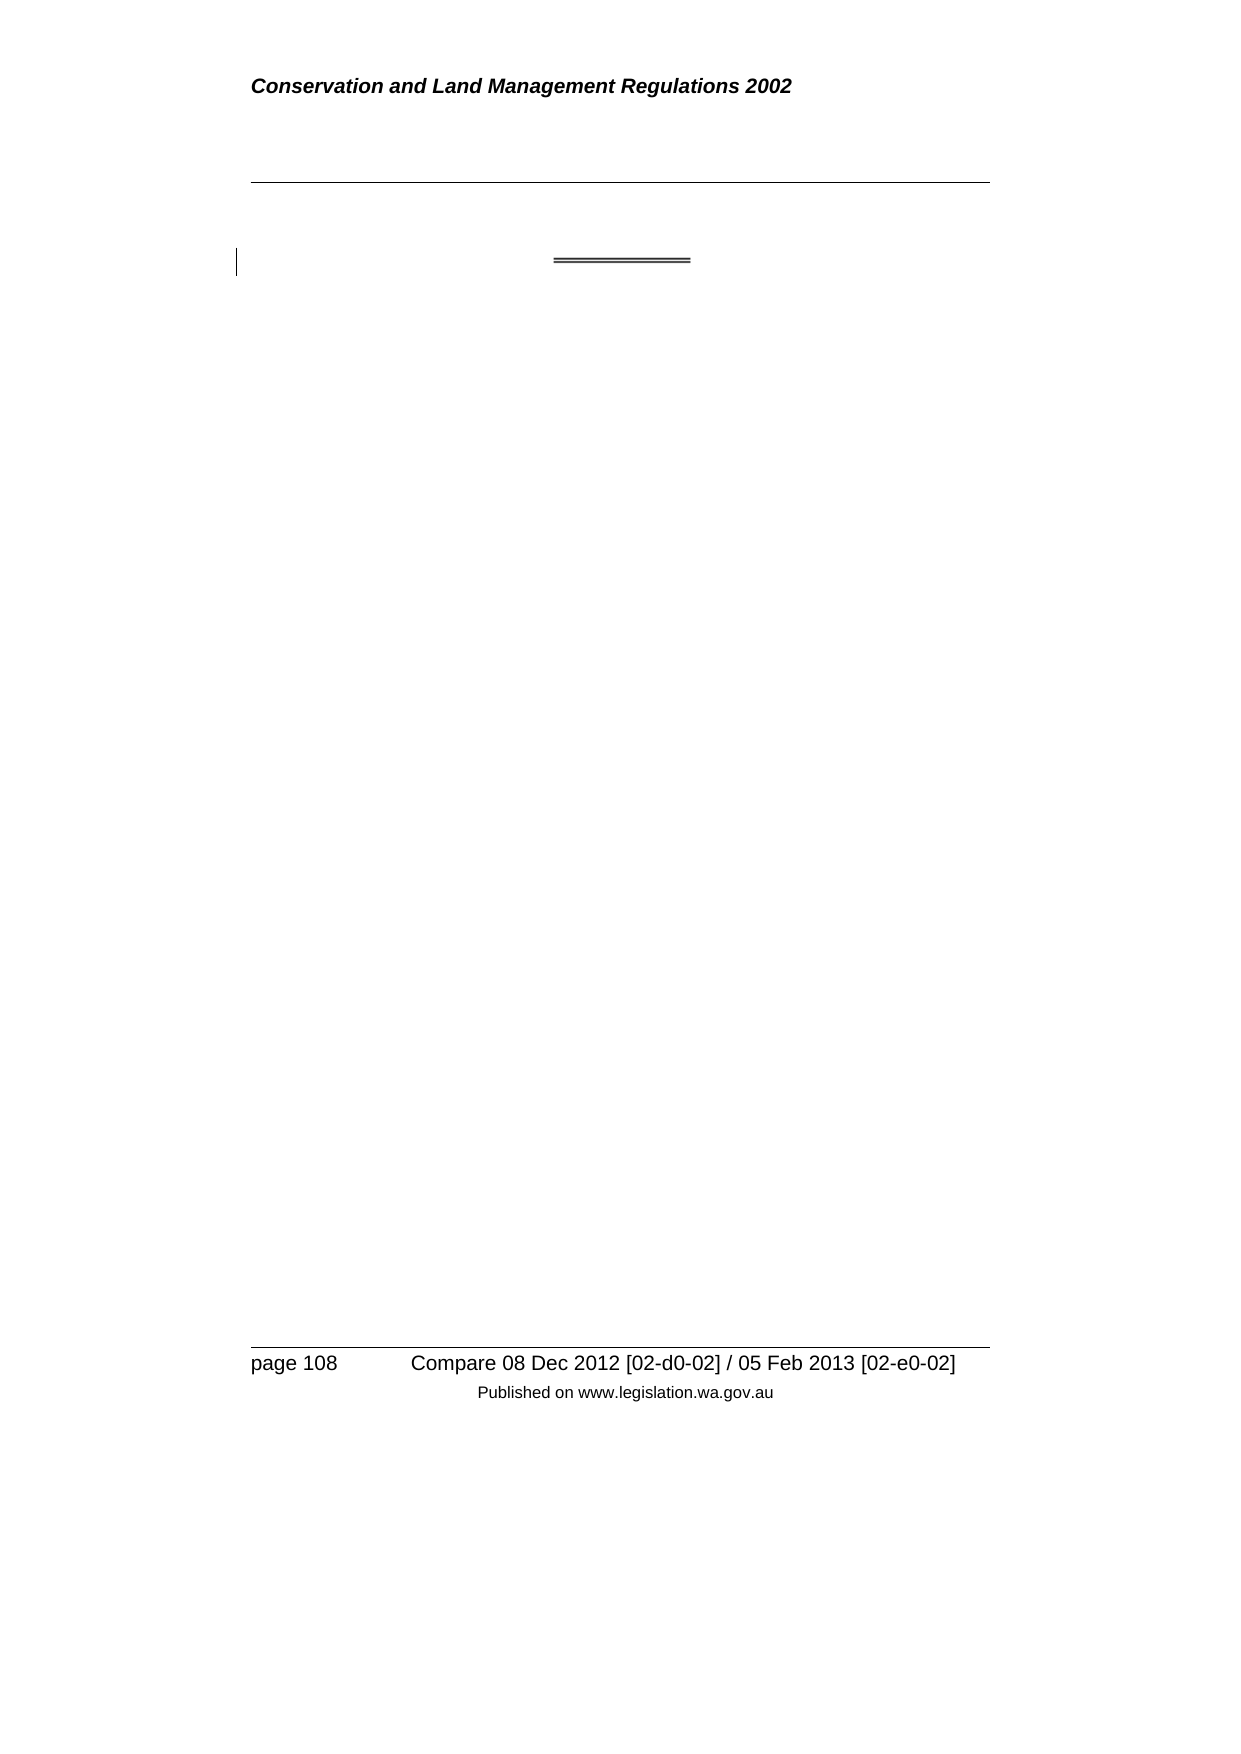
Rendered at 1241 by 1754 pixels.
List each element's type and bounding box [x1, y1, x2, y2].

picture [543, 247, 697, 276]
